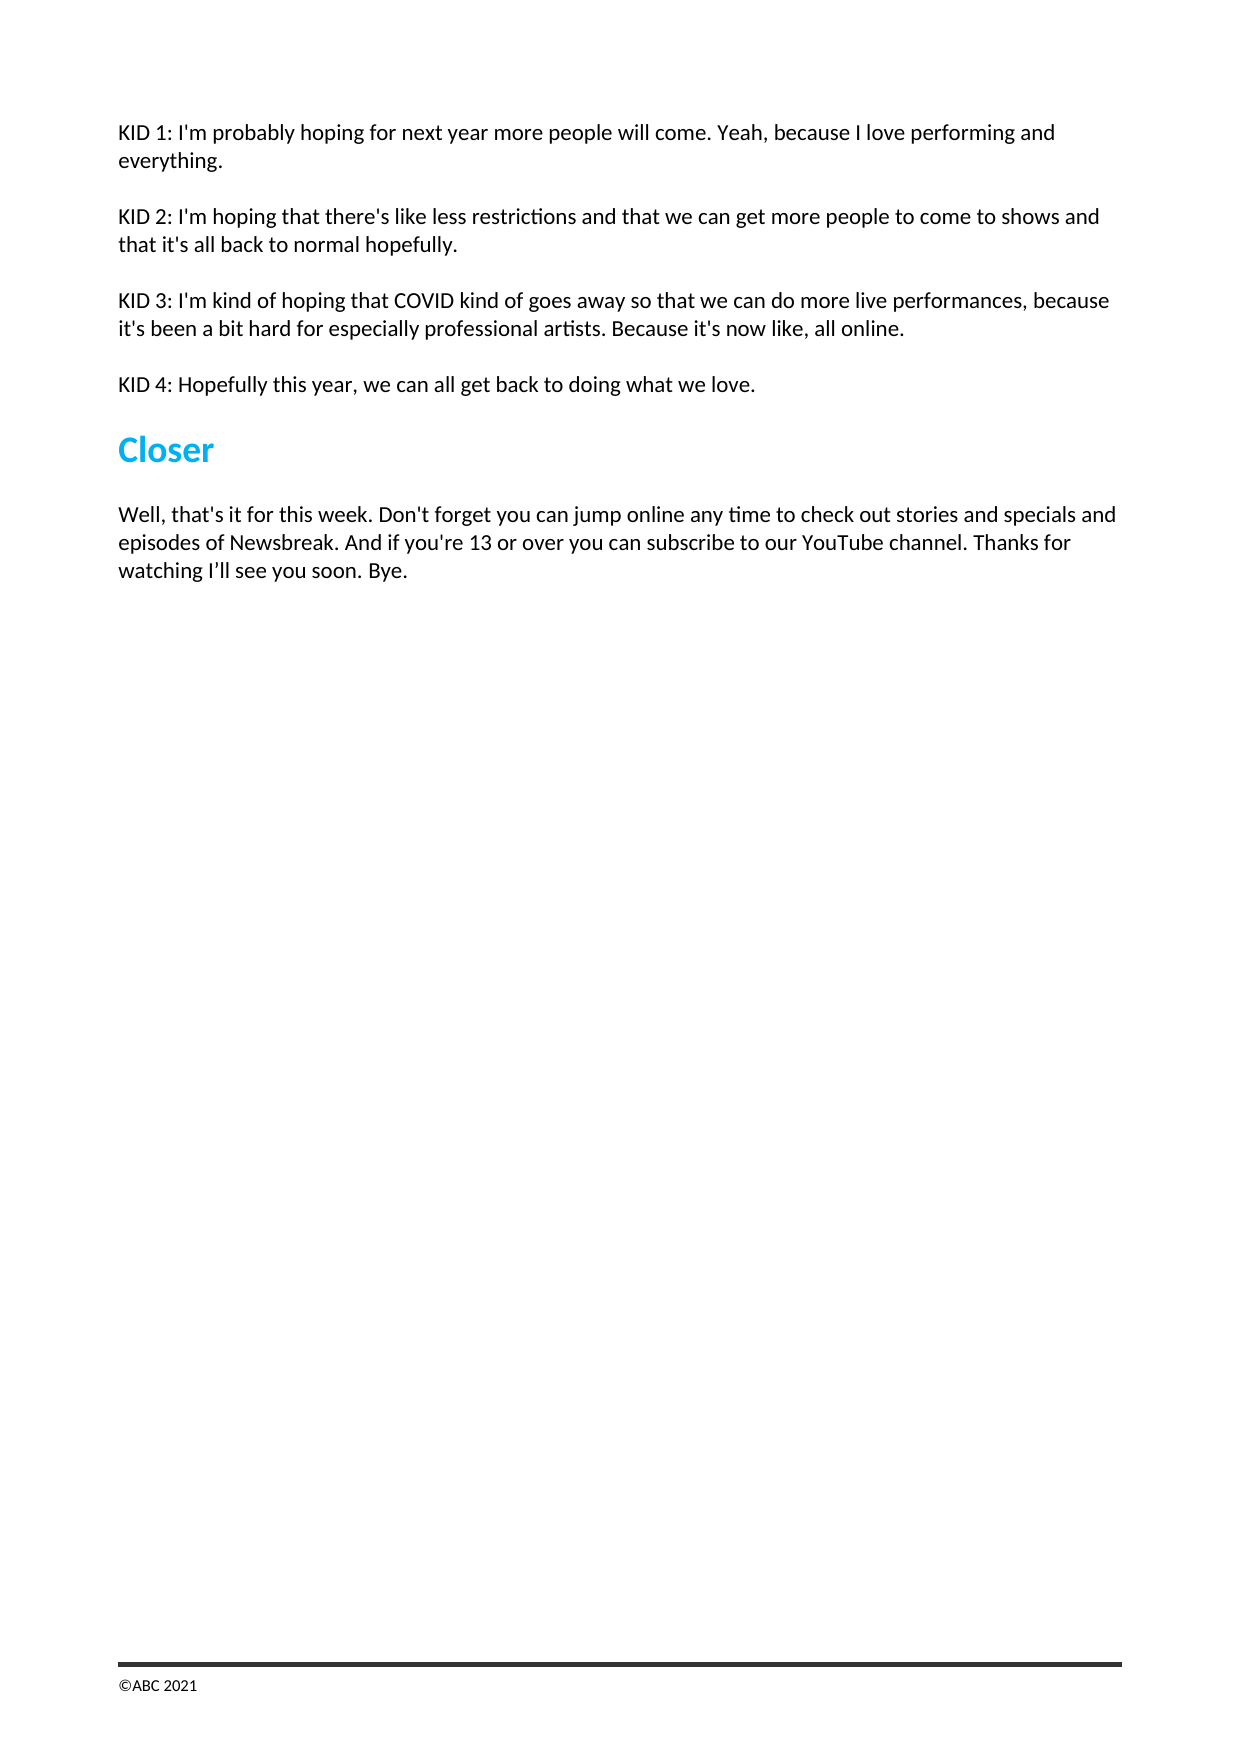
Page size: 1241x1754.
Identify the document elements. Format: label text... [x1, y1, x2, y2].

text KID 3: I'm kind of hoping that COVID kind of goes away so that we can do more live performances, because it's been a bit hard for especially professional artists. Because it's now like, all online. [118, 258, 1122, 342]
text KID 4: Hopefully this year, we can all get back to doing what we love. [118, 342, 1122, 398]
text KID 2: I'm hoping that there's like less restrictions and that we can get more people to come to shows and that it's all back to normal hopefully. [118, 174, 1122, 258]
text Well, that's it for this week. Don't forget you can jump online any time to check out stories and specials and episodes of Newsbreak. And if you're 13 or over you can subscribe to our YouTube channel. Thanks for watching I’ll see you soon. Bye. [363, 500, 1122, 584]
text Closer [118, 426, 1122, 472]
